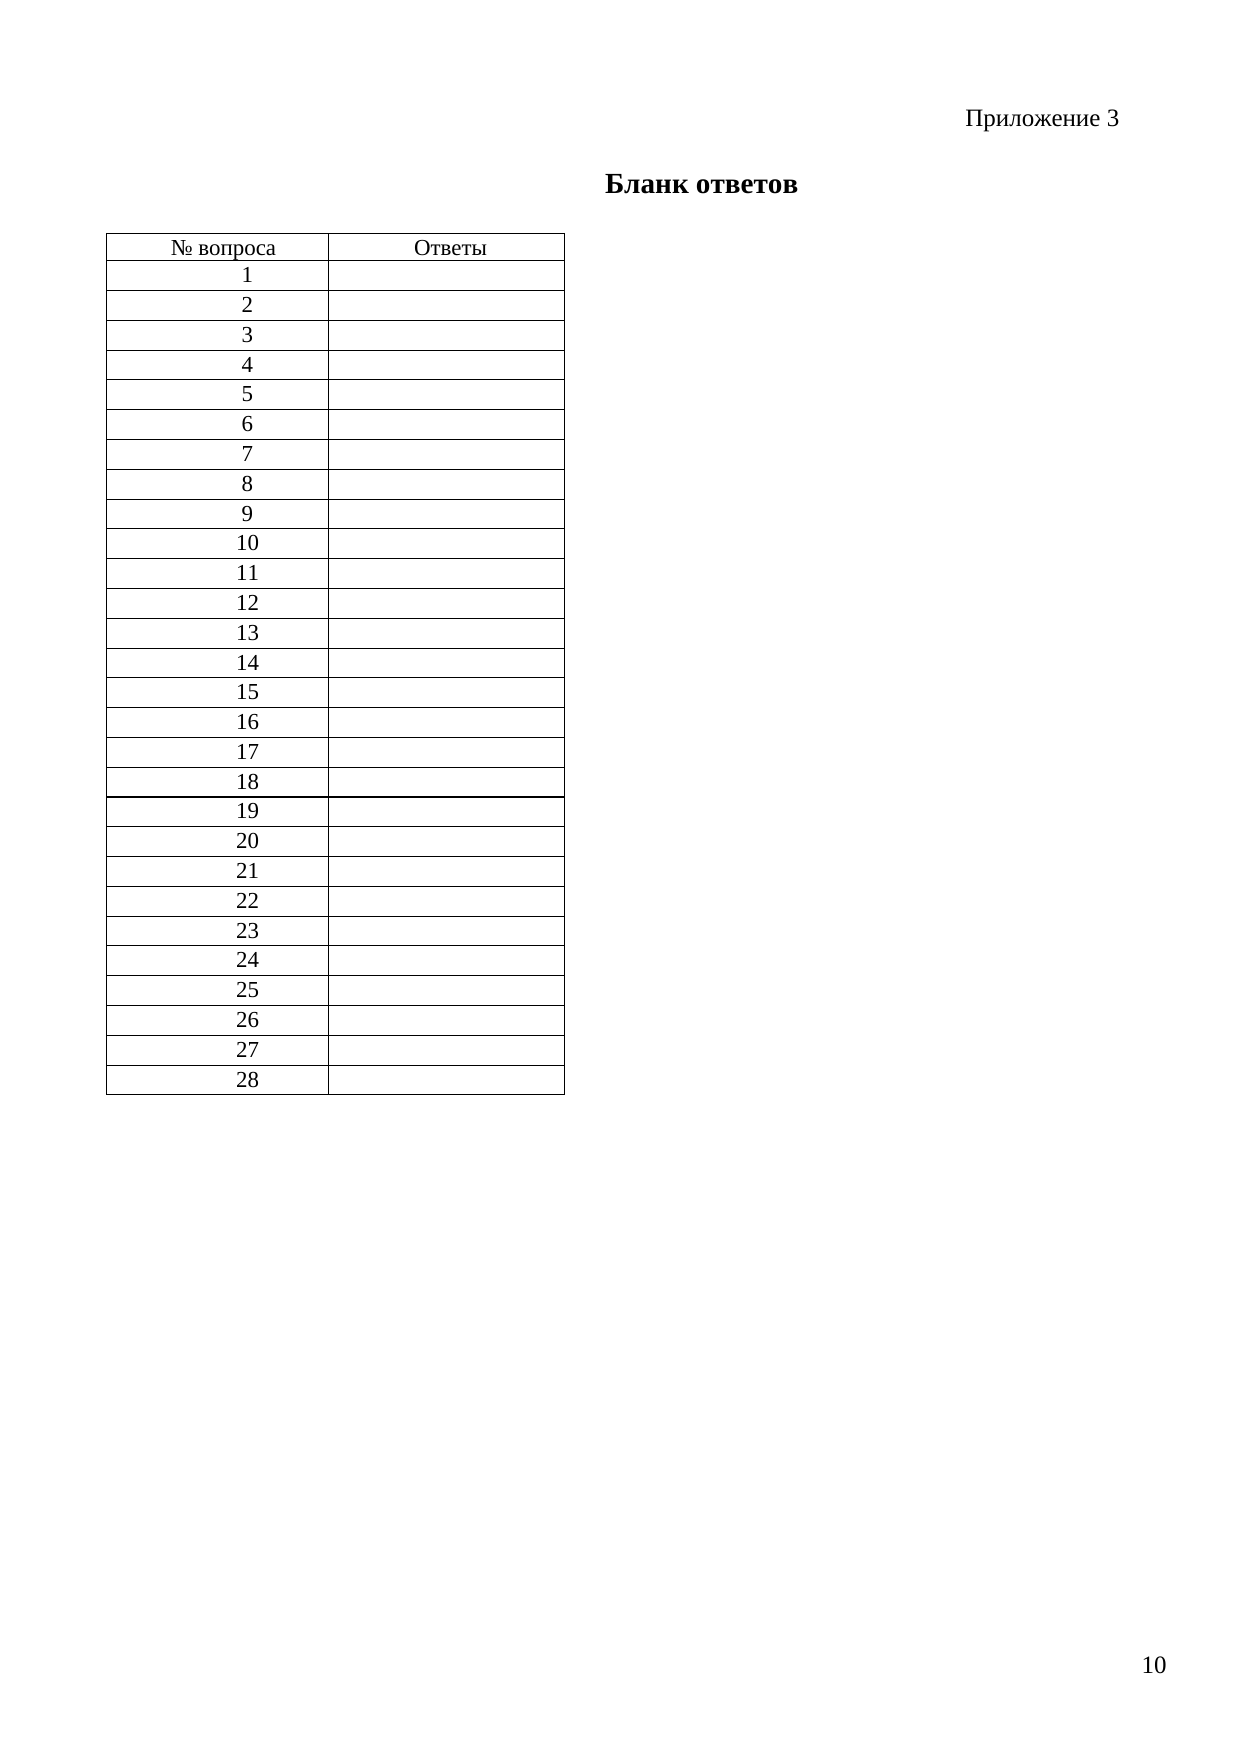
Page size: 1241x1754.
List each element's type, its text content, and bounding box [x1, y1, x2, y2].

table_cell 11 [107, 559, 328, 588]
table_cell [329, 321, 564, 349]
table_cell 26 [107, 1006, 328, 1035]
table_cell 16 [107, 708, 328, 737]
table_cell 3 [107, 321, 328, 349]
table_cell 8 [107, 470, 328, 498]
table_cell [329, 708, 564, 737]
table_cell 25 [107, 976, 328, 1005]
list Бланк ответов [118, 166, 1226, 199]
table_cell [329, 1066, 564, 1094]
table_cell [329, 768, 564, 796]
table_cell [329, 976, 564, 1005]
table_cell [329, 619, 564, 647]
table_cell 17 [107, 738, 328, 767]
table_cell 22 [107, 887, 328, 916]
table_cell 19 [107, 798, 328, 826]
table_cell [329, 738, 564, 767]
table_cell [329, 857, 564, 886]
table_cell [329, 261, 564, 290]
table_cell [329, 291, 564, 320]
table_cell 14 [107, 649, 328, 677]
table_cell 13 [107, 619, 328, 647]
table_cell 12 [107, 589, 328, 618]
table_cell [329, 887, 564, 916]
table_cell 24 [107, 946, 328, 975]
table_cell [329, 351, 564, 379]
table_cell 2 [107, 291, 328, 320]
table_header № вопроса [107, 234, 328, 260]
table_cell 6 [107, 410, 328, 439]
table_cell 5 [107, 380, 328, 409]
table_cell [329, 798, 564, 826]
table_cell [329, 559, 564, 588]
table_cell [329, 529, 564, 558]
table_cell 7 [107, 440, 328, 469]
table_cell 18 [107, 768, 328, 796]
table_cell [329, 678, 564, 707]
table_cell 28 [107, 1066, 328, 1094]
table_cell [329, 946, 564, 975]
table_cell 9 [107, 500, 328, 528]
table_cell 4 [107, 351, 328, 379]
table_cell [329, 917, 564, 945]
table_cell 1 [107, 261, 328, 290]
table_cell [329, 649, 564, 677]
table_cell 21 [107, 857, 328, 886]
table_cell [329, 470, 564, 498]
table_cell 10 [107, 529, 328, 558]
list Приложение 3 [118, 103, 1226, 132]
table_cell [329, 410, 564, 439]
table_cell [329, 380, 564, 409]
table_cell [329, 827, 564, 856]
table_header Ответы [329, 234, 564, 260]
table_cell 27 [107, 1036, 328, 1064]
table_cell [329, 440, 564, 469]
table_cell 20 [107, 827, 328, 856]
table_cell 23 [107, 917, 328, 945]
table_cell [329, 1036, 564, 1064]
table_cell [329, 589, 564, 618]
table_cell [329, 500, 564, 528]
table_cell [329, 1006, 564, 1035]
table_cell 15 [107, 678, 328, 707]
